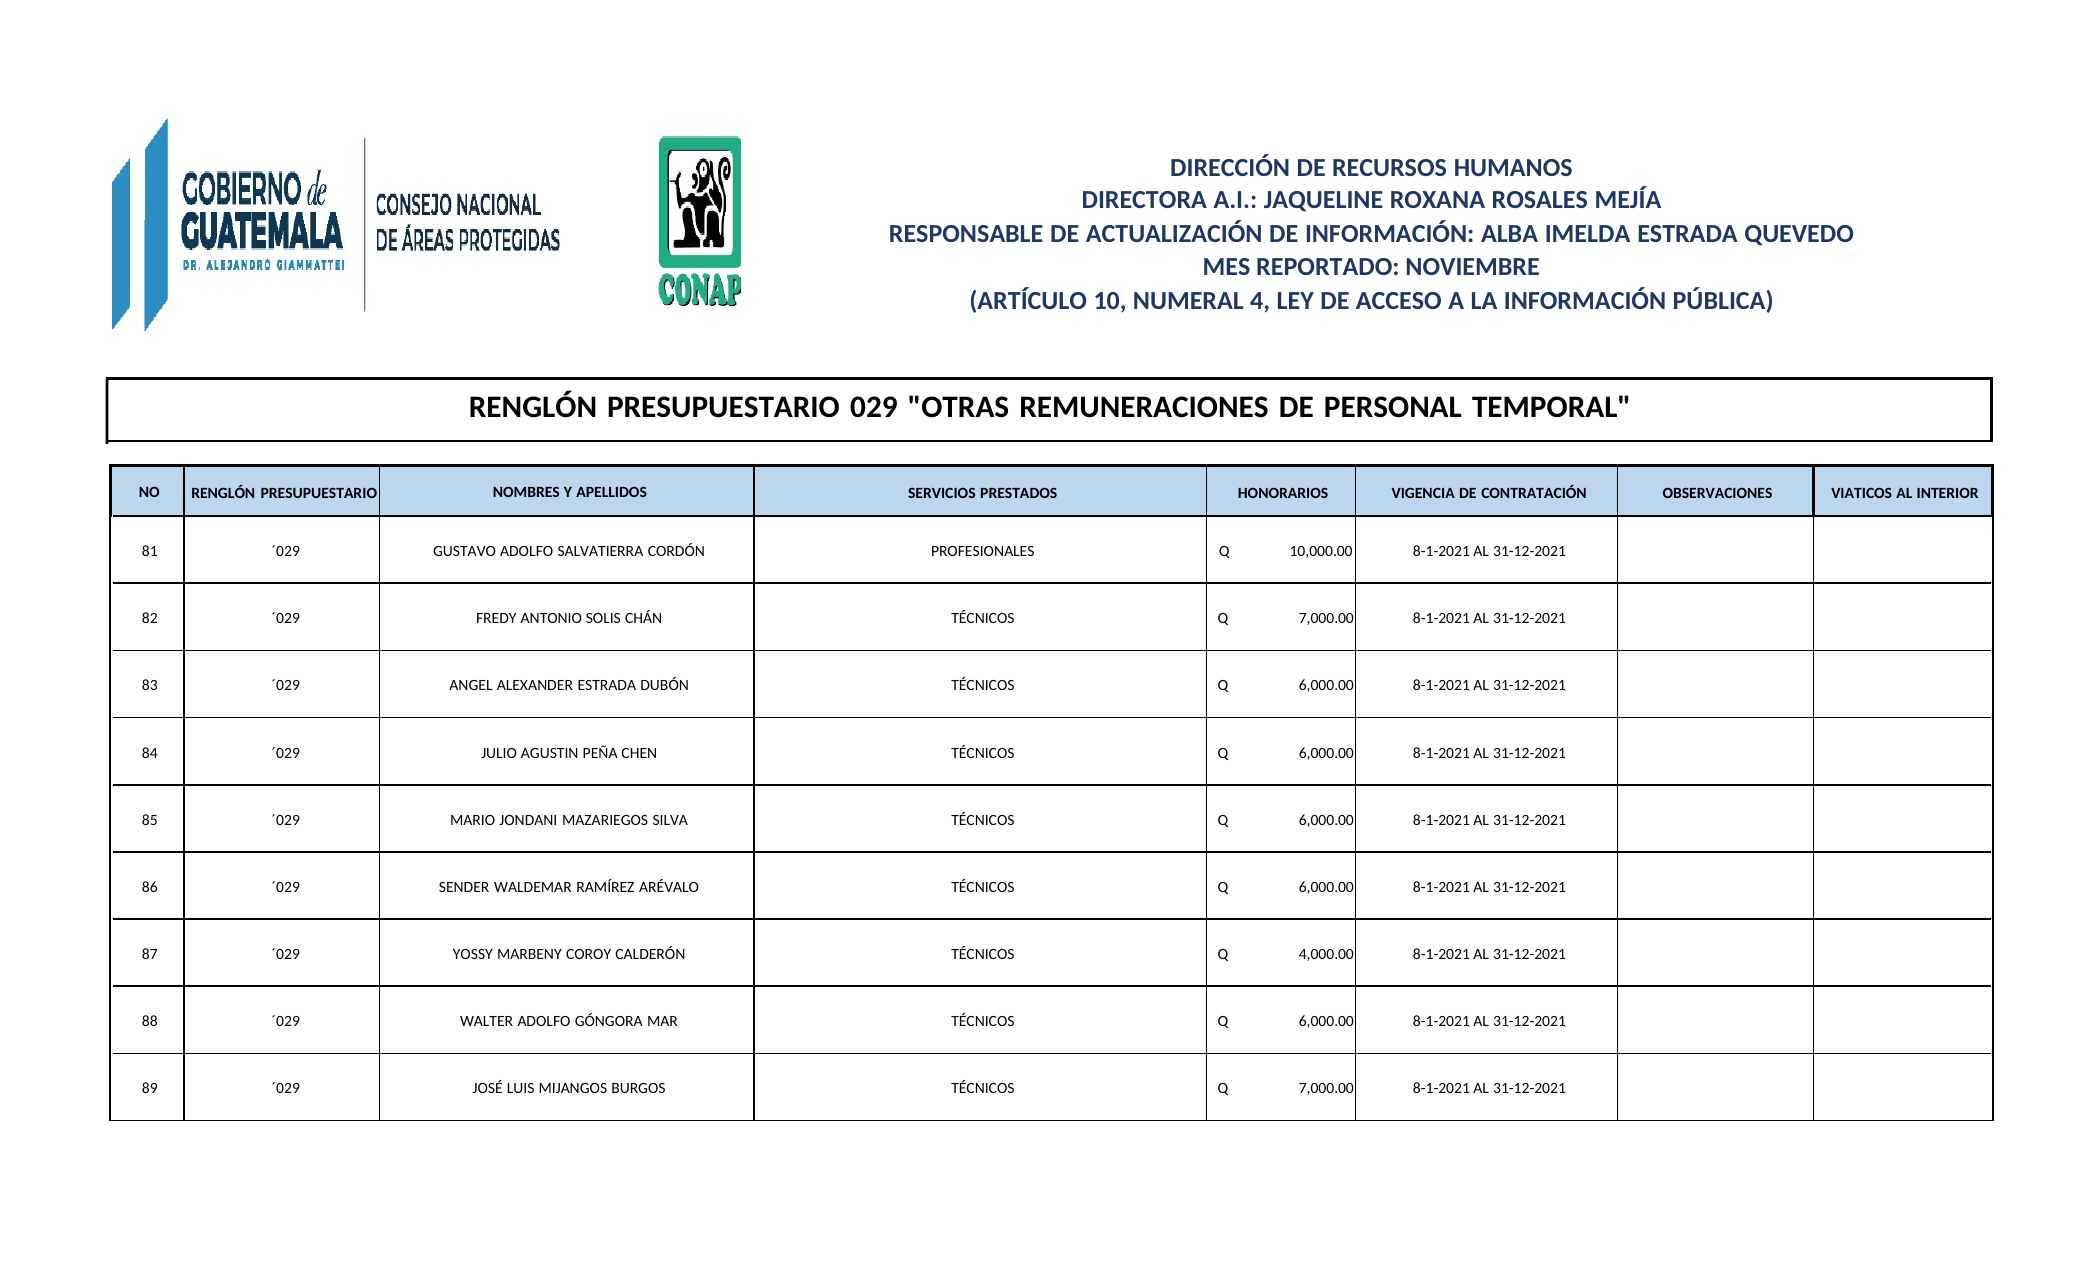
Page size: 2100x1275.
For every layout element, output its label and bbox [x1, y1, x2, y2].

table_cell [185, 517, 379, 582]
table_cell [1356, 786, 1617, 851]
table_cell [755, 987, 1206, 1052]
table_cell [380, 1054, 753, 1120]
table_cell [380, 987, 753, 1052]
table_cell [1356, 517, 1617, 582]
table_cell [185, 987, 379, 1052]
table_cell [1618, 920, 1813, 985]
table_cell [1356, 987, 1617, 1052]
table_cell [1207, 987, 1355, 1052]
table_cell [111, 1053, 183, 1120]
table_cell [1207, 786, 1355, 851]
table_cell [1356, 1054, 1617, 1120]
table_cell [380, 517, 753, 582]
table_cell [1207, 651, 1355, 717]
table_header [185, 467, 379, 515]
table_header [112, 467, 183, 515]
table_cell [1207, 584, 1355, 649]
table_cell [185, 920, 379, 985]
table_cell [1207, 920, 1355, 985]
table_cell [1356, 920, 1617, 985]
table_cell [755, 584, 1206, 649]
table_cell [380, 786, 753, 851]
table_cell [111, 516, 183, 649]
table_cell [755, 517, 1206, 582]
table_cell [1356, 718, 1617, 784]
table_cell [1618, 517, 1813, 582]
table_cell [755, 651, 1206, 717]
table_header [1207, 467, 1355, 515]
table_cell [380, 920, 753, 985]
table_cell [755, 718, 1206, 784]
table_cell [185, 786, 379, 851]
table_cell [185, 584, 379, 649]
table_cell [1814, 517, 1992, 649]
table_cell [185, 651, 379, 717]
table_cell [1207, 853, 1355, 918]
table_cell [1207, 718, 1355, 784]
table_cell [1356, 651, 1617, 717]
picture [112, 118, 742, 331]
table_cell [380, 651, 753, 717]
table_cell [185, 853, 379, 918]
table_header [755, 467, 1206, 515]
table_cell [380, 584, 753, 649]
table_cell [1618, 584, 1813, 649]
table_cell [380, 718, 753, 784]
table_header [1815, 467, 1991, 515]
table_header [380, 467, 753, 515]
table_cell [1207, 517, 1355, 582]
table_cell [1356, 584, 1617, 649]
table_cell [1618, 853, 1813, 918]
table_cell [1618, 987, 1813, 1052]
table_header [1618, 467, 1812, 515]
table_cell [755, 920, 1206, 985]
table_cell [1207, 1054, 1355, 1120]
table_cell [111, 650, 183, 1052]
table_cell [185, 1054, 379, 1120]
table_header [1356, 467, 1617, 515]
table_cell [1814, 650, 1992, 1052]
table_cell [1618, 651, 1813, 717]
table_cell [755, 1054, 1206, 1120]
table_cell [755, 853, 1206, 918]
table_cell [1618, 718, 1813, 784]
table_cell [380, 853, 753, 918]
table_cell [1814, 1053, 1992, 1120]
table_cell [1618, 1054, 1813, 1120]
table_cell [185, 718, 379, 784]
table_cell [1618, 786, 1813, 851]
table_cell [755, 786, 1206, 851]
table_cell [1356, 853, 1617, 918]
